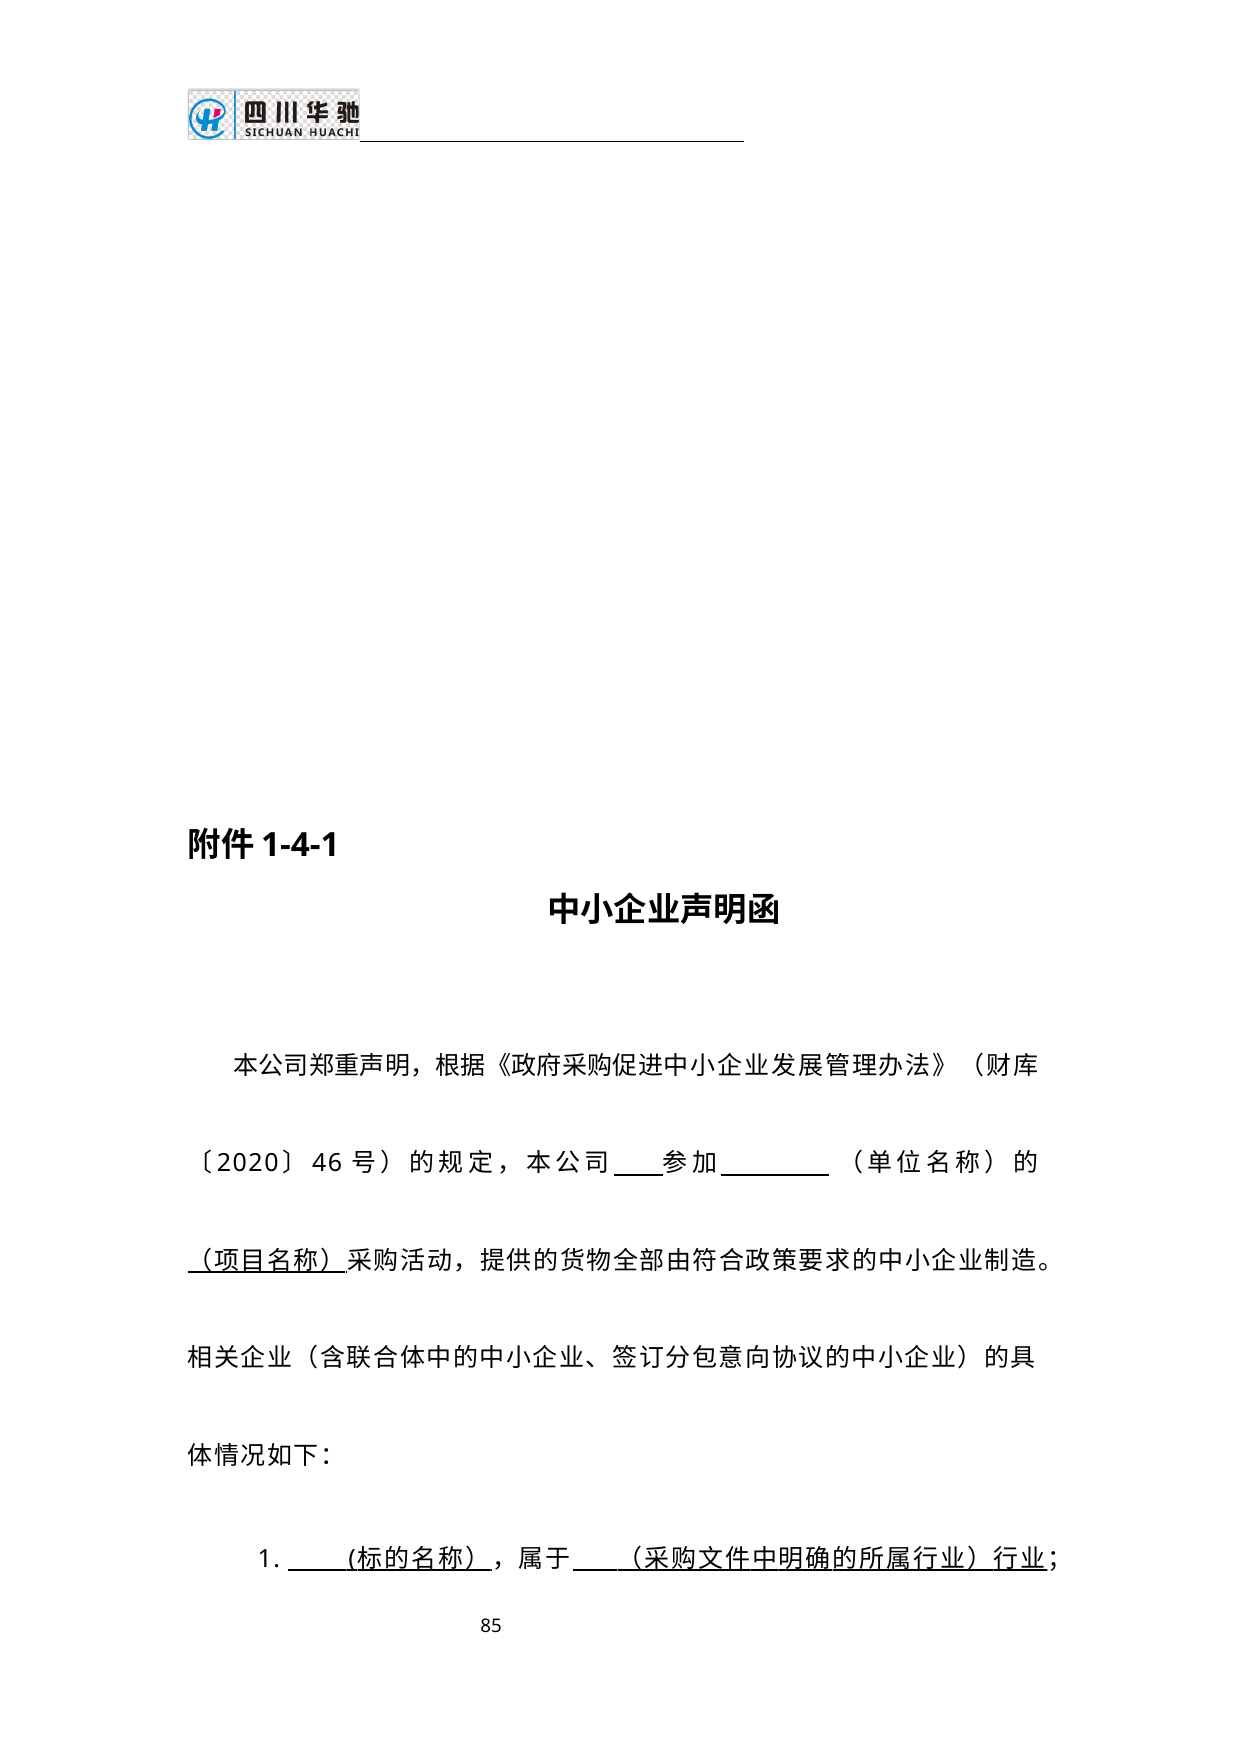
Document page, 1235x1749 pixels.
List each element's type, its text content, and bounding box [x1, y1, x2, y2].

text 附件1-4-1 [187, 809, 1073, 874]
picture [187, 88, 360, 140]
list (标的名称），属于 （采购文件中明确的所属行业）行业；制造商为 （企业名称），从业人员 人，营业收入为 万元，资产总额为 万元，属于 （中型企业、小型企业、微型企业）； [189, 1524, 1073, 1589]
text 本公司郑重声明，根据《政府采购促进中小企业发展管理办法》（财库〔2020〕46号）的规定，本公司 参加 （单位名称）的 （项目名称）采购活动，提供的货物全部由符合政策要求的中小企业制造。相关企业（含联合体中的中小企业、签订分包意向协议的中小企业）的具体情况如下： [187, 1031, 1038, 1486]
text 中小企业声明函 [187, 874, 1073, 939]
